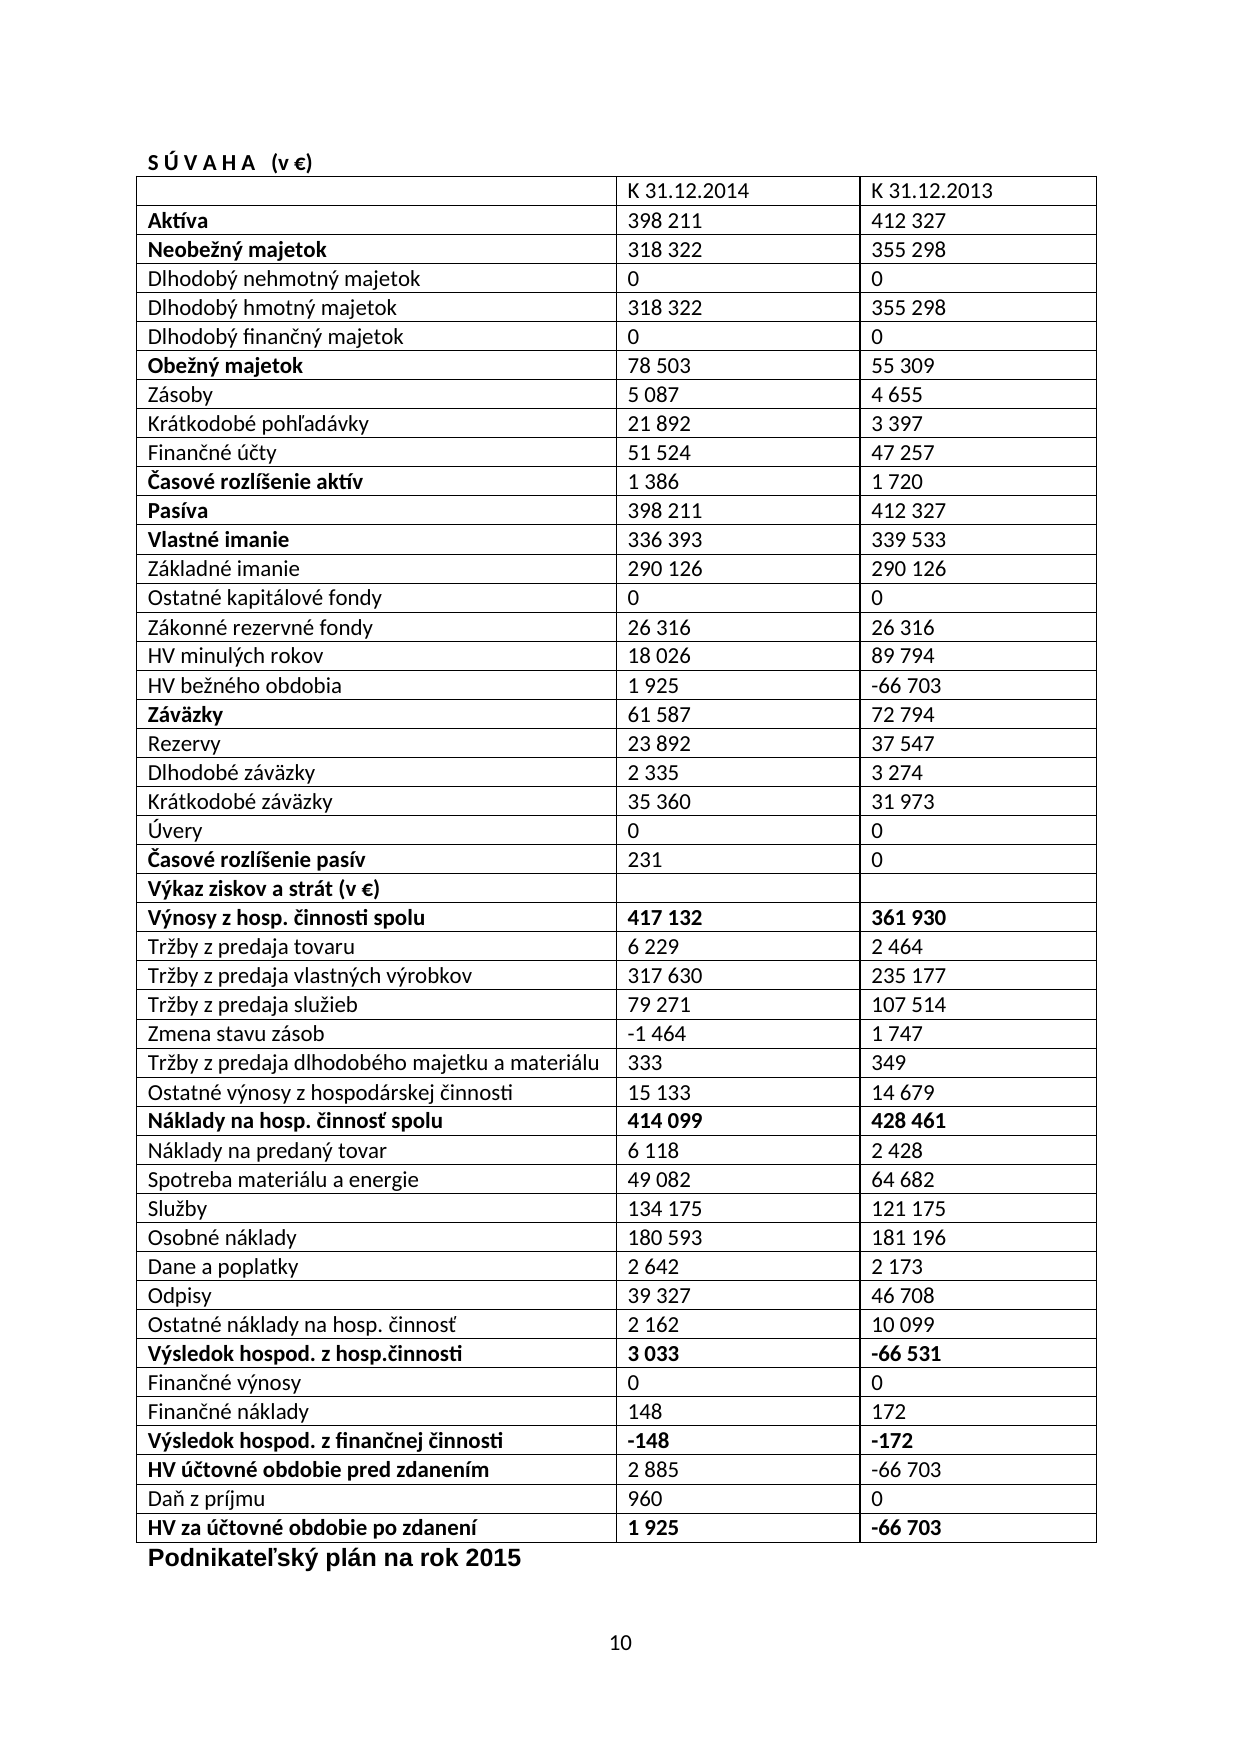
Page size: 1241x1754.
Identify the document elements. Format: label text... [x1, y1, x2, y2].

table_cell 355 298 [861, 293, 1096, 321]
table_cell 0 [617, 816, 859, 844]
table_cell Výkaz ziskov a strát (v €) [137, 874, 616, 902]
table_cell Pasíva [137, 496, 616, 524]
table_cell Dlhodobý finančný majetok [137, 322, 616, 350]
table_cell 3 033 [617, 1339, 859, 1367]
table_cell 121 175 [861, 1194, 1096, 1222]
table_cell Základné imanie [137, 555, 616, 582]
table_cell Krátkodobé pohľadávky [137, 409, 616, 437]
table_cell 47 257 [861, 438, 1096, 466]
table_cell Náklady na predaný tovar [137, 1136, 616, 1164]
table_cell 0 [861, 816, 1096, 844]
table_cell 1 925 [617, 1514, 859, 1542]
table_cell Osobné náklady [137, 1223, 616, 1251]
table_cell 318 322 [617, 235, 859, 263]
table_cell Služby [137, 1194, 616, 1222]
table_cell 0 [861, 1485, 1096, 1512]
table_cell 61 587 [617, 700, 859, 728]
table_cell 0 [617, 264, 859, 292]
table_cell Rezervy [137, 729, 616, 757]
table_cell Krátkodobé záväzky [137, 787, 616, 815]
table_cell 398 211 [617, 496, 859, 524]
table_cell 26 316 [861, 613, 1096, 641]
table_cell 2 885 [617, 1455, 859, 1483]
table_cell 231 [617, 845, 859, 873]
table_cell 0 [617, 322, 859, 350]
table_cell 23 892 [617, 729, 859, 757]
table_cell HV za účtovné obdobie po zdanení [137, 1514, 616, 1542]
table_cell 235 177 [861, 961, 1096, 989]
table_cell 2 464 [861, 932, 1096, 960]
table_cell 37 547 [861, 729, 1096, 757]
table_cell 72 794 [861, 700, 1096, 728]
table_cell 333 [617, 1049, 859, 1077]
table_cell -148 [617, 1426, 859, 1454]
table_cell 49 082 [617, 1165, 859, 1193]
table_cell 26 316 [617, 613, 859, 641]
table_cell -172 [861, 1426, 1096, 1454]
table_cell Finančné náklady [137, 1397, 616, 1425]
table_cell 1 925 [617, 671, 859, 699]
table_cell Výsledok hospod. z hosp.činnosti [137, 1339, 616, 1367]
table_cell 6 118 [617, 1136, 859, 1164]
table_cell 960 [617, 1485, 859, 1512]
table_cell 14 679 [861, 1078, 1096, 1106]
table_cell 107 514 [861, 990, 1096, 1018]
table_cell -1 464 [617, 1020, 859, 1047]
table_cell Výnosy z hosp. činnosti spolu [137, 903, 616, 931]
table_cell 21 892 [617, 409, 859, 437]
table_cell 428 461 [861, 1107, 1096, 1135]
table_cell 18 026 [617, 642, 859, 670]
table_cell 290 126 [861, 555, 1096, 582]
table_cell 78 503 [617, 351, 859, 379]
table_cell 15 133 [617, 1078, 859, 1106]
table_cell 2 173 [861, 1252, 1096, 1280]
table_cell Ostatné kapitálové fondy [137, 584, 616, 612]
table_cell Obežný majetok [137, 351, 616, 379]
table_cell Finančné výnosy [137, 1368, 616, 1396]
table_header [137, 177, 616, 205]
table_cell 0 [861, 264, 1096, 292]
table_cell Tržby z predaja vlastných výrobkov [137, 961, 616, 989]
table_cell 398 211 [617, 206, 859, 234]
table_cell 318 322 [617, 293, 859, 321]
table_cell Záväzky [137, 700, 616, 728]
table_cell 355 298 [861, 235, 1096, 263]
table_cell Zmena stavu zásob [137, 1020, 616, 1047]
table_cell 64 682 [861, 1165, 1096, 1193]
table_cell -66 531 [861, 1339, 1096, 1367]
table_cell 46 708 [861, 1281, 1096, 1309]
table_cell Náklady na hosp. činnosť spolu [137, 1107, 616, 1135]
table_cell Ostatné náklady na hosp. činnosť [137, 1310, 616, 1338]
table_cell 10 099 [861, 1310, 1096, 1338]
table_cell 0 [617, 584, 859, 612]
table_cell 417 132 [617, 903, 859, 931]
table_cell [861, 874, 1096, 902]
table_cell 412 327 [861, 496, 1096, 524]
table_cell Daň z príjmu [137, 1485, 616, 1512]
table_cell Vlastné imanie [137, 525, 616, 553]
table_cell 39 327 [617, 1281, 859, 1309]
table_cell 2 162 [617, 1310, 859, 1338]
table_cell -66 703 [861, 1455, 1096, 1483]
table_cell 51 524 [617, 438, 859, 466]
table_cell 5 087 [617, 380, 859, 408]
table_cell 6 229 [617, 932, 859, 960]
table_cell 317 630 [617, 961, 859, 989]
table_cell 361 930 [861, 903, 1096, 931]
table_cell 339 533 [861, 525, 1096, 553]
table_cell 55 309 [861, 351, 1096, 379]
table_cell 89 794 [861, 642, 1096, 670]
table_cell HV minulých rokov [137, 642, 616, 670]
table_cell 0 [861, 1368, 1096, 1396]
table_cell HV účtovné obdobie pred zdanením [137, 1455, 616, 1483]
table_cell [617, 874, 859, 902]
table_cell Neobežný majetok [137, 235, 616, 263]
table_cell Dlhodobé záväzky [137, 758, 616, 786]
table_cell 0 [617, 1368, 859, 1396]
table_cell 31 973 [861, 787, 1096, 815]
table_cell Časové rozlíšenie aktív [137, 467, 616, 495]
table_cell 2 428 [861, 1136, 1096, 1164]
table_cell 412 327 [861, 206, 1096, 234]
table_cell 414 099 [617, 1107, 859, 1135]
table_cell -66 703 [861, 1514, 1096, 1542]
table_cell 290 126 [617, 555, 859, 582]
table_cell 181 196 [861, 1223, 1096, 1251]
table_cell Časové rozlíšenie pasív [137, 845, 616, 873]
table_cell 3 274 [861, 758, 1096, 786]
table_cell 180 593 [617, 1223, 859, 1251]
table_cell Zásoby [137, 380, 616, 408]
table_cell 134 175 [617, 1194, 859, 1222]
table_cell HV bežného obdobia [137, 671, 616, 699]
table_cell Tržby z predaja služieb [137, 990, 616, 1018]
table_cell Úvery [137, 816, 616, 844]
table_cell -66 703 [861, 671, 1096, 699]
table_cell 79 271 [617, 990, 859, 1018]
table_cell Dlhodobý nehmotný majetok [137, 264, 616, 292]
table_cell 4 655 [861, 380, 1096, 408]
text S Ú V A H A (v €) [148, 148, 1093, 176]
table_cell 1 386 [617, 467, 859, 495]
table_cell 0 [861, 584, 1096, 612]
table_cell 148 [617, 1397, 859, 1425]
table_cell 1 747 [861, 1020, 1096, 1047]
table_cell Ostatné výnosy z hospodárskej činnosti [137, 1078, 616, 1106]
table_header K 31.12.2014 [617, 177, 859, 205]
table_cell Zákonné rezervné fondy [137, 613, 616, 641]
table_cell 35 360 [617, 787, 859, 815]
table_cell Aktíva [137, 206, 616, 234]
table_cell 0 [861, 845, 1096, 873]
table_cell 172 [861, 1397, 1096, 1425]
table_cell 336 393 [617, 525, 859, 553]
table_header K 31.12.2013 [861, 177, 1096, 205]
table_cell Výsledok hospod. z finančnej činnosti [137, 1426, 616, 1454]
table_cell 0 [861, 322, 1096, 350]
table_cell Odpisy [137, 1281, 616, 1309]
table_cell 1 720 [861, 467, 1096, 495]
table_cell 349 [861, 1049, 1096, 1077]
table_cell Spotreba materiálu a energie [137, 1165, 616, 1193]
table_cell Tržby z predaja tovaru [137, 932, 616, 960]
table_cell 3 397 [861, 409, 1096, 437]
table_cell Tržby z predaja dlhodobého majetku a materiálu [137, 1049, 616, 1077]
table_cell Dlhodobý hmotný majetok [137, 293, 616, 321]
text Podnikateľský plán na rok 2015 [148, 1543, 1093, 1571]
table_cell 2 335 [617, 758, 859, 786]
table_cell 2 642 [617, 1252, 859, 1280]
table_cell Finančné účty [137, 438, 616, 466]
table_cell Dane a poplatky [137, 1252, 616, 1280]
